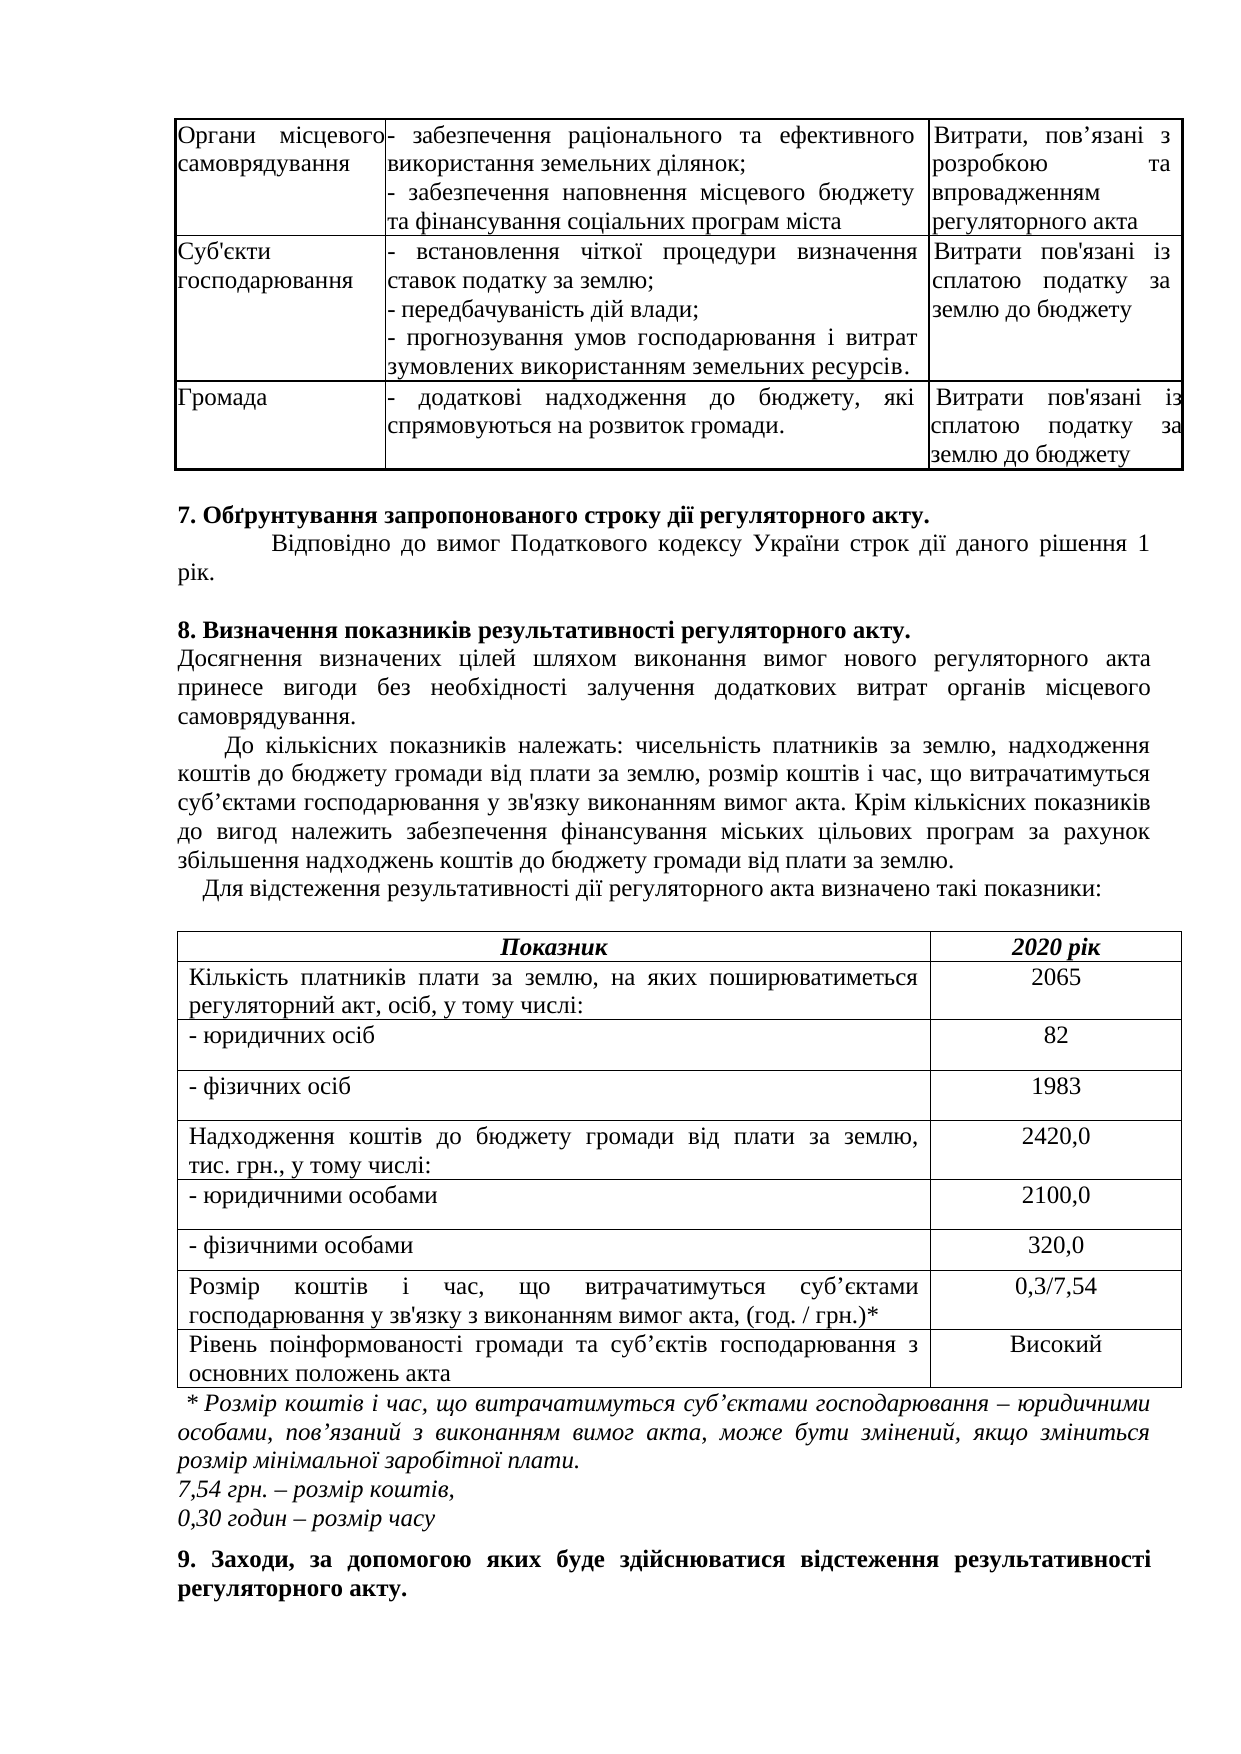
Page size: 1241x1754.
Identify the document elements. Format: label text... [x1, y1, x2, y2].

table_cell Громада [177, 382, 385, 468]
table_cell 320,0 [931, 1230, 1181, 1270]
table_cell Високий [931, 1330, 1181, 1387]
text Для відстеження результативності дії регуляторного акта визначено такі показники: [177, 873, 1152, 902]
table_cell - юридичними особами [178, 1180, 930, 1229]
table_cell Органи місцевого самоврядування [177, 120, 385, 235]
table_cell - встановлення чіткої процедури визначення ставок податку за землю; - передбачуваність дій влади; - прогнозування умов господарювання і витрат зумовлених використанням земельних ресурсів. [386, 236, 928, 380]
table_cell 82 [931, 1020, 1181, 1070]
table_cell 2100,0 [931, 1180, 1181, 1229]
table_header 2020 рік [931, 932, 1181, 961]
table_cell - забезпечення раціонального та ефективного використання земельних ділянок; - забезпечення наповнення місцевого бюджету та фінансування соціальних програм міста [386, 120, 928, 235]
table_cell 0,3/7,54 [931, 1271, 1181, 1328]
table_cell Витрати, пов’язані з розробкою та впровадженням регуляторного акта [930, 120, 1181, 235]
table_cell Розмір коштів і час, що витрачатимуться суб’єктами господарювання у зв'язку з виконанням вимог акта, (год. / грн.)* [178, 1271, 930, 1328]
table_header Показник [178, 932, 930, 961]
table_cell Суб'єкти господарювання [177, 236, 385, 380]
table_cell - юридичних осіб [178, 1020, 930, 1070]
table_cell Кількість платників плати за землю, на яких поширюватиметься регуляторний акт, осіб, у тому числі: [178, 962, 930, 1019]
text До кількісних показників належать: чисельність платників за землю, надходження коштів до бюджету громади від плати за землю, розмір коштів і час, що витрачатимуться суб’єктами господарювання у зв'язку виконанням вимог акта. Крім кількісних показників до вигод належить забезпечення фінансування міських цільових програм за рахунок збільшення надходжень коштів до бюджету громади від плати за землю. [177, 730, 1152, 873]
table_cell Рівень поінформованості громади та суб’єктів господарювання з основних положень акта [178, 1330, 930, 1387]
table_cell 2065 [931, 962, 1181, 1019]
text 9. Заходи, за допомогою яких буде здійснюватися відстеження результативності регуляторного акту. [177, 1544, 1152, 1602]
table_cell Витрати пов'язані із сплатою податку за землю до бюджету [930, 236, 1181, 380]
text 7,54 грн. – розмір коштів, [177, 1474, 1152, 1503]
text * Розмір коштів і час, що витрачатимуться суб’єктами господарювання – юридичними особами, пов’язаний з виконанням вимог акта, може бути змінений, якщо зміниться розмір мінімальної заробітної плати. [177, 1388, 1152, 1474]
table_cell 1983 [931, 1071, 1181, 1120]
table_cell - фізичних осіб [178, 1071, 930, 1120]
text Відповідно до вимог Податкового кодексу України строк дії даного рішення 1 рік. [177, 528, 1152, 586]
table_cell - фізичними особами [178, 1230, 930, 1270]
table_cell - додаткові надходження до бюджету, які спрямовуються на розвиток громади. [386, 382, 928, 468]
text 0,30 годин – розмір часу [177, 1503, 1152, 1532]
text Досягнення визначених цілей шляхом виконання вимог нового регуляторного акта принесе вигоди без необхідності залучення додаткових витрат органів місцевого самоврядування. [177, 643, 1152, 730]
text 8. Визначення показників результативності регуляторного акту. [177, 615, 1152, 643]
text 7. Обґрунтування запропонованого строку дії регуляторного акту. [177, 500, 1152, 528]
table_cell 2420,0 [931, 1121, 1181, 1179]
table_cell Надходження коштів до бюджету громади від плати за землю, тис. грн., у тому числі: [178, 1121, 930, 1179]
table_cell Витрати пов'язані із сплатою податку за землю до бюджету [930, 382, 1181, 468]
